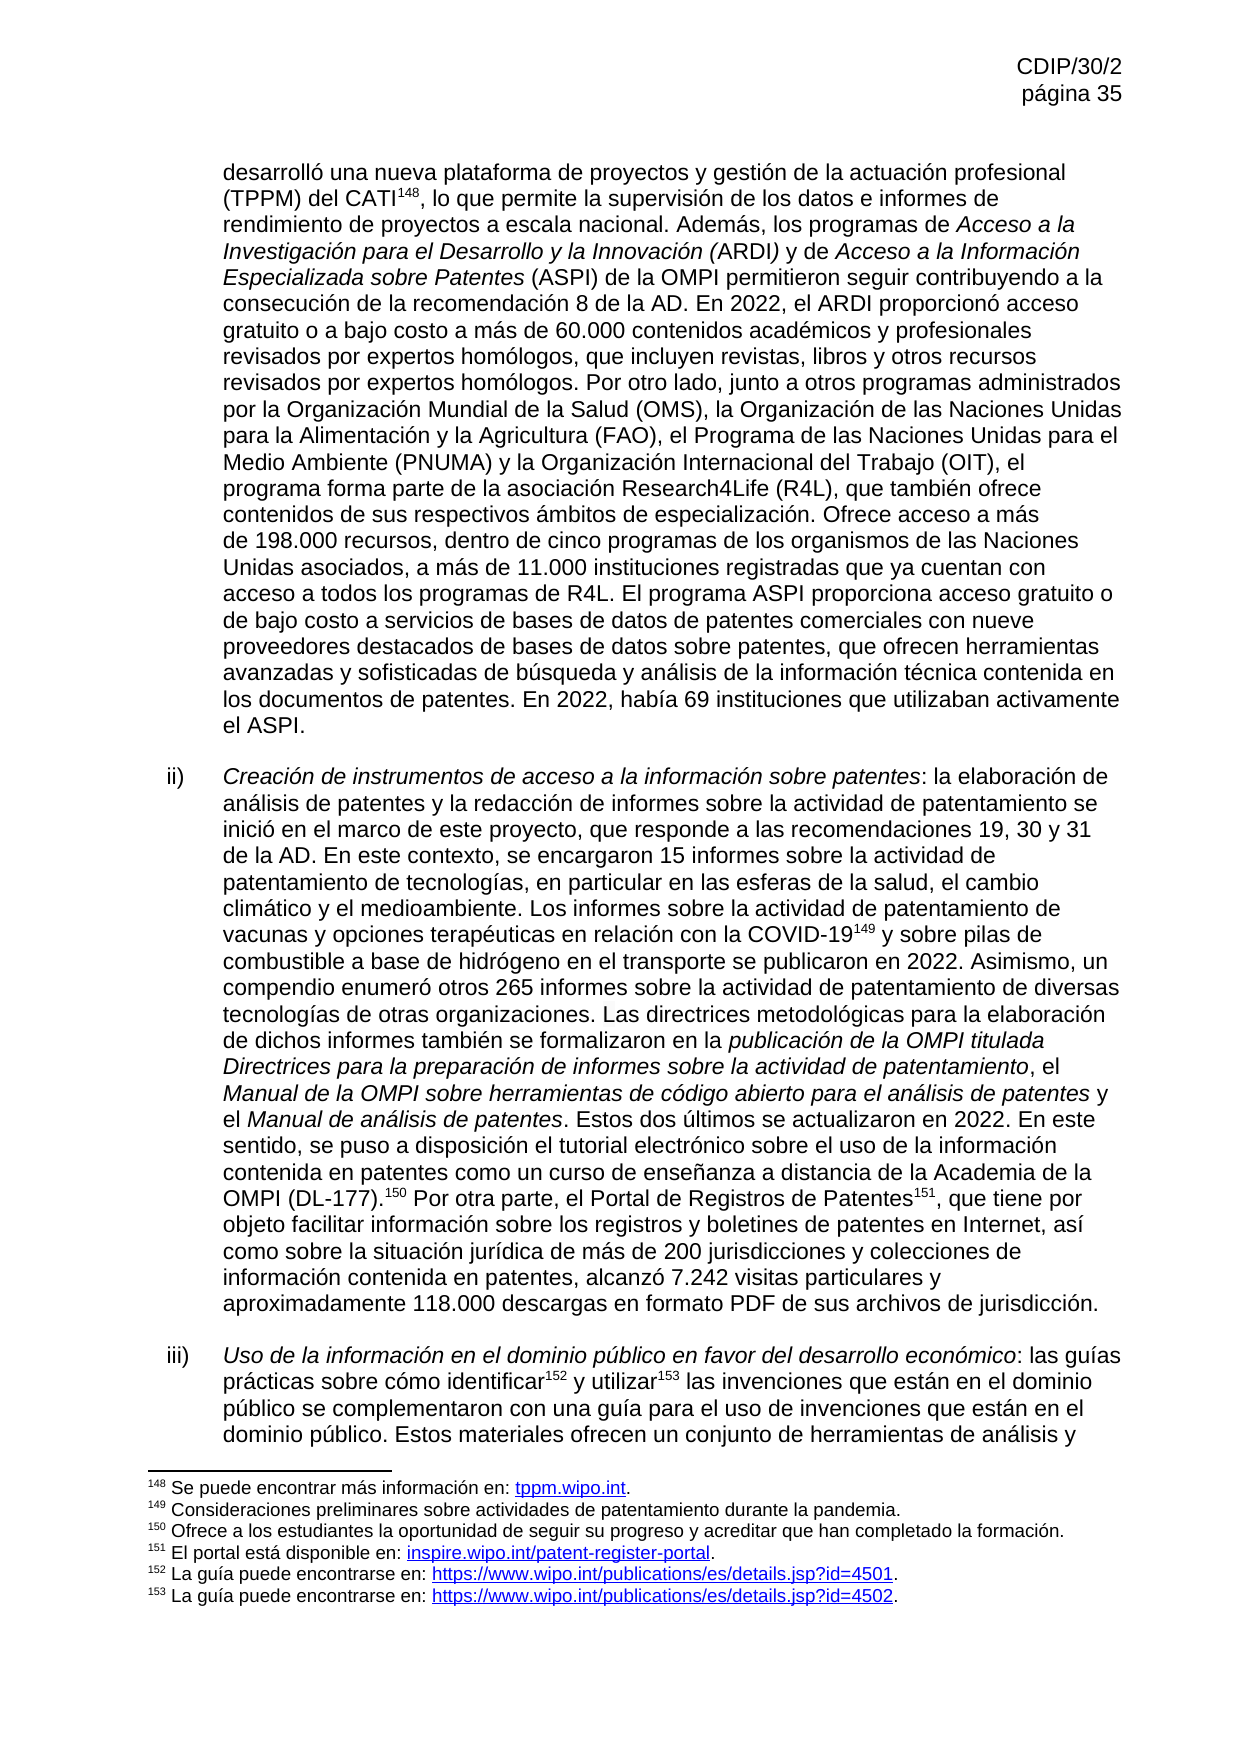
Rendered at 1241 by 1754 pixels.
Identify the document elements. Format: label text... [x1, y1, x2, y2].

list Creación de instrumentos de acceso a la información sobre patentes: la elaboración de análisis de patentes y la redacción de informes sobre la actividad de patentamiento se inició en el marco de este proyecto, que responde a las recomendaciones 19, 30 y 31 de la AD. En este contexto, se encargaron 15 informes sobre la actividad de patentamiento de tecnologías, en particular en las esferas de la salud, el cambio climático y el medioambiente. Los informes sobre la actividad de patentamiento de vacunas y opciones terapéuticas en relación con la COVID-19 y sobre pilas de combustible a base de hidrógeno en el transporte se publicaron en 2022. Asimismo, un compendio enumeró otros 265 informes sobre la actividad de patentamiento de diversas tecnologías de otras organizaciones. Las directrices metodológicas para la elaboración de dichos informes también se formalizaron en la publicación de la OMPI titulada Directrices para la preparación de informes sobre la actividad de patentamiento, el Manual de la OMPI sobre herramientas de código abierto para el análisis de patentes y el Manual de análisis de patentes. Estos dos últimos se actualizaron en 2022. En este sentido, se puso a disposición el tutorial electrónico sobre el uso de la información contenida en patentes como un curso de enseñanza a distancia de la Academia de la OMPI (DL-177). Por otra parte, el Portal de Registros de Patentes, que tiene por objeto facilitar información sobre los registros y boletines de patentes en Internet, así como sobre la situación jurídica de más de 200 jurisdicciones y colecciones de información contenida en patentes, alcanzó 7.242 visitas particulares y aproximadamente 118.000 descargas en formato PDF de sus archivos de jurisdicción. [166, 763, 1122, 1317]
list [166, 1342, 1122, 1447]
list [166, 158, 1122, 738]
